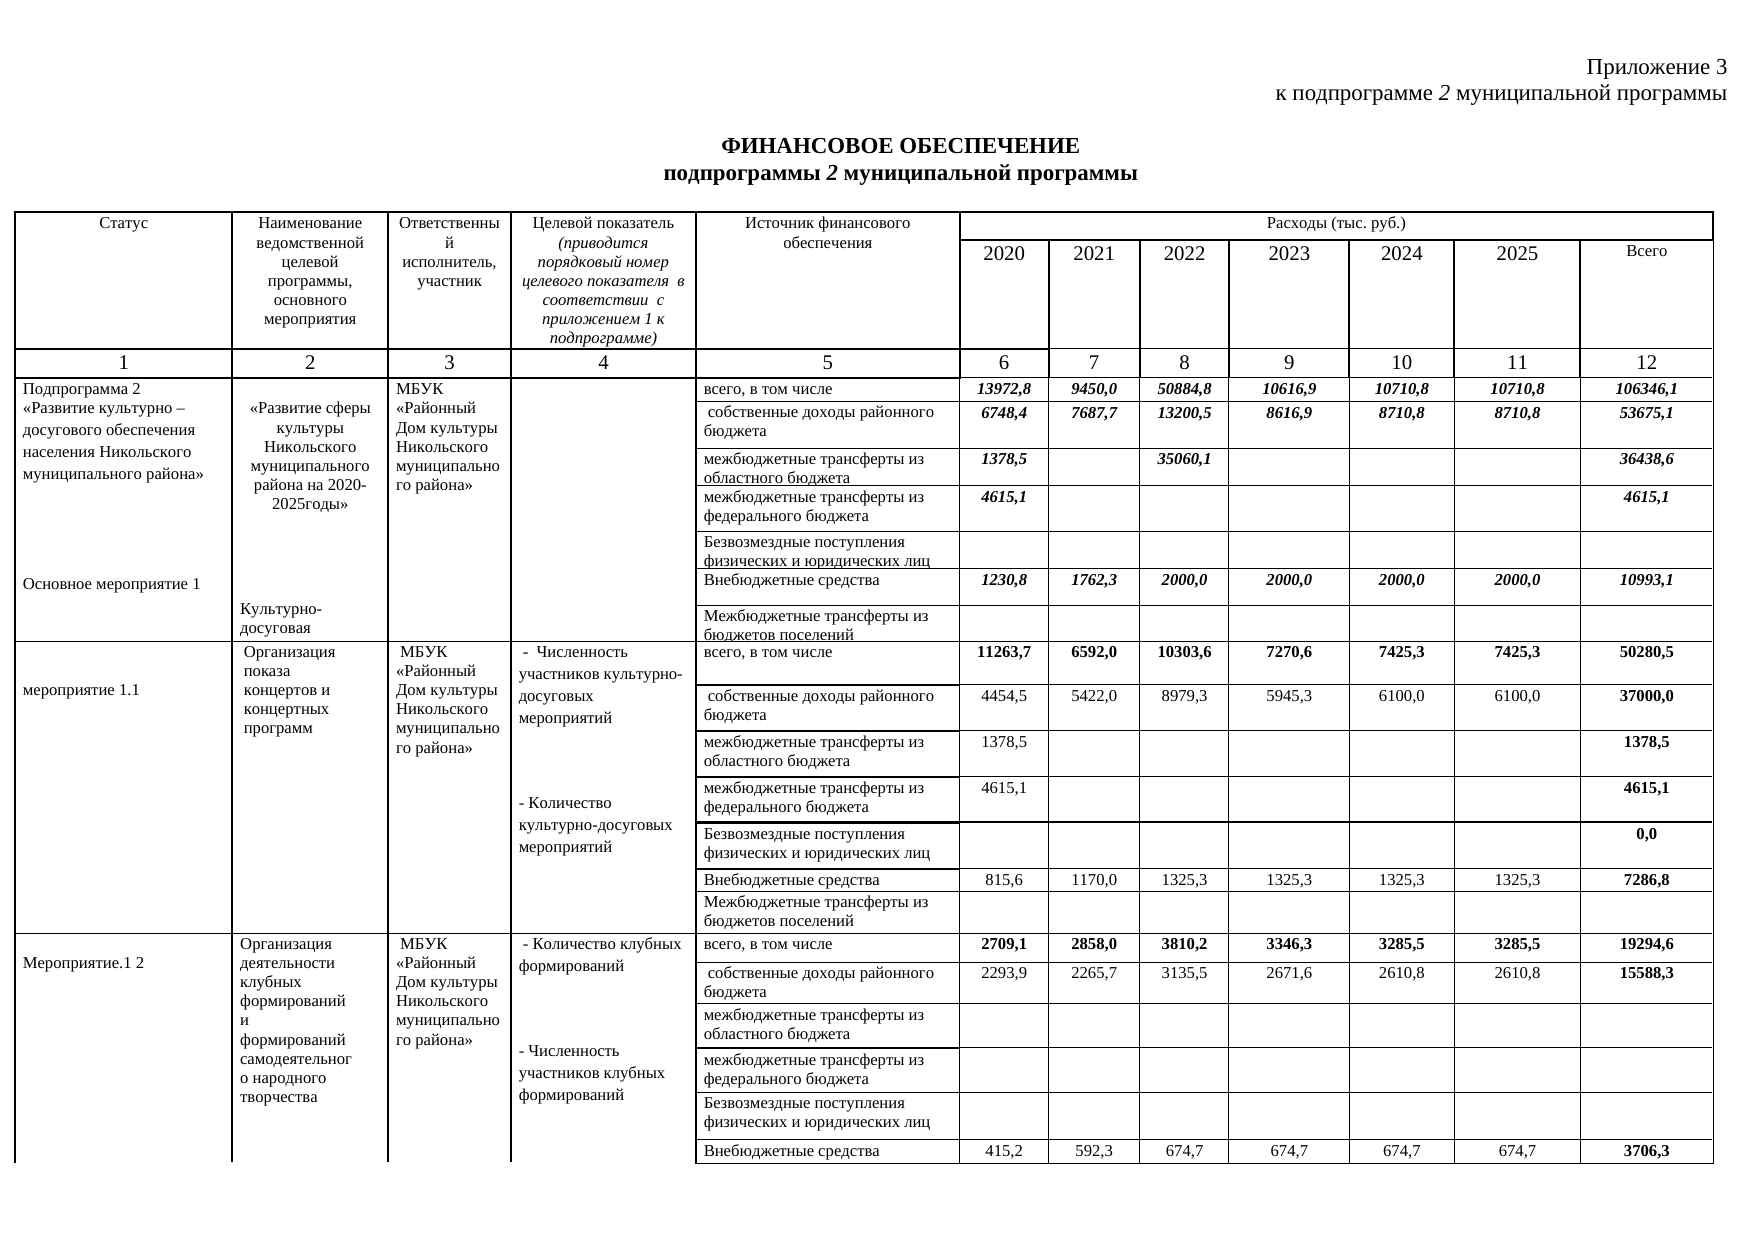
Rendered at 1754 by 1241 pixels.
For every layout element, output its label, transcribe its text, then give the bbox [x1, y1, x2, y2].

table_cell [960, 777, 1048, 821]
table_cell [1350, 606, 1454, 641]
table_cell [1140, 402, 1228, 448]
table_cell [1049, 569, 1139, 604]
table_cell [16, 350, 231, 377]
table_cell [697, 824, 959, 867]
text к подпрограмме 2 муниципальной программы [74, 79, 1727, 106]
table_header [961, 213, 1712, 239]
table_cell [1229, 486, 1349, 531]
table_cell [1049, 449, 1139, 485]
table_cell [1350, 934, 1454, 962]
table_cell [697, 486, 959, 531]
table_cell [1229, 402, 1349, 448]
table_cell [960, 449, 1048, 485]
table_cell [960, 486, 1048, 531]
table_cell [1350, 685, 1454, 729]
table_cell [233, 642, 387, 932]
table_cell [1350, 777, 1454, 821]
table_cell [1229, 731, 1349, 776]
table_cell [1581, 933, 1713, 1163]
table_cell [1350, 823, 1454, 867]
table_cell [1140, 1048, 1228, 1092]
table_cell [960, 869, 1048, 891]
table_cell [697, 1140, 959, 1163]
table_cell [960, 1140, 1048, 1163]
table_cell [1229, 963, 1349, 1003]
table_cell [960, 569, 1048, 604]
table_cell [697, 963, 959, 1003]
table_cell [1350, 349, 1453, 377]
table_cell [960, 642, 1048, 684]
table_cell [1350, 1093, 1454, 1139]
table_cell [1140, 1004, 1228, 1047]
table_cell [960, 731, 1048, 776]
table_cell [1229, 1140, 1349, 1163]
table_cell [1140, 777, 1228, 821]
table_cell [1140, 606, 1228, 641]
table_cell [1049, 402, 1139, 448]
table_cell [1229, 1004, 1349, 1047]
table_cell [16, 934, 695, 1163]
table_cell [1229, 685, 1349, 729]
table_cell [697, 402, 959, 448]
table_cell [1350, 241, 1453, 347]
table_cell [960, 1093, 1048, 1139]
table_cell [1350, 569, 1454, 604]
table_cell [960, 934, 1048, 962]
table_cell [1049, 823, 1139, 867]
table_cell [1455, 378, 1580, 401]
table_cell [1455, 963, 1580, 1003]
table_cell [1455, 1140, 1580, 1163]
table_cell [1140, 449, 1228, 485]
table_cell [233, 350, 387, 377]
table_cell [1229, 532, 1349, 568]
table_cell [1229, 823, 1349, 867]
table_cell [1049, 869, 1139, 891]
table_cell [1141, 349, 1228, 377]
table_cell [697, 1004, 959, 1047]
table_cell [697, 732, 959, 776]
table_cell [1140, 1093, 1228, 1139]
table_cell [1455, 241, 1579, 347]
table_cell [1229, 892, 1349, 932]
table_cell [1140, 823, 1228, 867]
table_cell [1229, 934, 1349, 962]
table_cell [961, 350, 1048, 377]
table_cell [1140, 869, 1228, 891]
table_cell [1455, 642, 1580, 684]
text подпрограммы 2 муниципальной программы [74, 158, 1727, 185]
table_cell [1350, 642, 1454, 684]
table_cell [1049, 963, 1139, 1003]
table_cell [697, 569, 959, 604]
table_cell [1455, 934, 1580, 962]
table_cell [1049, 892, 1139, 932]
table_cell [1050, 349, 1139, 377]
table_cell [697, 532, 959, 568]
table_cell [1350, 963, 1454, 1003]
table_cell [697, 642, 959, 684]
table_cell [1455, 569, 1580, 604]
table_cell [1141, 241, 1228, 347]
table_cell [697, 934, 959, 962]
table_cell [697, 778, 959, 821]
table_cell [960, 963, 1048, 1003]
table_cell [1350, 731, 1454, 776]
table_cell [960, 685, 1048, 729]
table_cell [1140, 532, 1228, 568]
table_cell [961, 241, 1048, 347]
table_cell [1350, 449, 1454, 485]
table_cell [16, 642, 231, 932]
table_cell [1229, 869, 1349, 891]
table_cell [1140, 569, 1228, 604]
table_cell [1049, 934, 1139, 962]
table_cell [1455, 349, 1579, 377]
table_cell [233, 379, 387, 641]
text Финансовое обеспечение [74, 132, 1727, 158]
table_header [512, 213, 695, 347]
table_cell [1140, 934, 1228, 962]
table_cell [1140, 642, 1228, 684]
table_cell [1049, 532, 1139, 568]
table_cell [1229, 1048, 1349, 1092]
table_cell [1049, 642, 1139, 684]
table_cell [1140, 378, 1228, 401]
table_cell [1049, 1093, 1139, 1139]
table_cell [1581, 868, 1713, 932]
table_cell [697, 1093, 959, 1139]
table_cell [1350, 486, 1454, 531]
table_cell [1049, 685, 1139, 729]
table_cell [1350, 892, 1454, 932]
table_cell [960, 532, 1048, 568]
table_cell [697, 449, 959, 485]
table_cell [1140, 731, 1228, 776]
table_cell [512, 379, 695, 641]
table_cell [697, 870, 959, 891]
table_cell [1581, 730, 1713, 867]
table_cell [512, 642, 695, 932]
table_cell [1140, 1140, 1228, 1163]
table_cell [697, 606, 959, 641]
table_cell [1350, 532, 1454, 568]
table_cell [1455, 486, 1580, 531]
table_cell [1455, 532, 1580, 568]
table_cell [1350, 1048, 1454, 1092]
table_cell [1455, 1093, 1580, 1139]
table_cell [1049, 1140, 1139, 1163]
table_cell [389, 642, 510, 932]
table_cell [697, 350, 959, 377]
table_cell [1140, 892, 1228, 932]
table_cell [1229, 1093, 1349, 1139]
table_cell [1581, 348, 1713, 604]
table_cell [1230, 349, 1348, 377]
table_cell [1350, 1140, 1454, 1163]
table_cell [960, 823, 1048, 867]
text Приложение 3 [89, 53, 1727, 79]
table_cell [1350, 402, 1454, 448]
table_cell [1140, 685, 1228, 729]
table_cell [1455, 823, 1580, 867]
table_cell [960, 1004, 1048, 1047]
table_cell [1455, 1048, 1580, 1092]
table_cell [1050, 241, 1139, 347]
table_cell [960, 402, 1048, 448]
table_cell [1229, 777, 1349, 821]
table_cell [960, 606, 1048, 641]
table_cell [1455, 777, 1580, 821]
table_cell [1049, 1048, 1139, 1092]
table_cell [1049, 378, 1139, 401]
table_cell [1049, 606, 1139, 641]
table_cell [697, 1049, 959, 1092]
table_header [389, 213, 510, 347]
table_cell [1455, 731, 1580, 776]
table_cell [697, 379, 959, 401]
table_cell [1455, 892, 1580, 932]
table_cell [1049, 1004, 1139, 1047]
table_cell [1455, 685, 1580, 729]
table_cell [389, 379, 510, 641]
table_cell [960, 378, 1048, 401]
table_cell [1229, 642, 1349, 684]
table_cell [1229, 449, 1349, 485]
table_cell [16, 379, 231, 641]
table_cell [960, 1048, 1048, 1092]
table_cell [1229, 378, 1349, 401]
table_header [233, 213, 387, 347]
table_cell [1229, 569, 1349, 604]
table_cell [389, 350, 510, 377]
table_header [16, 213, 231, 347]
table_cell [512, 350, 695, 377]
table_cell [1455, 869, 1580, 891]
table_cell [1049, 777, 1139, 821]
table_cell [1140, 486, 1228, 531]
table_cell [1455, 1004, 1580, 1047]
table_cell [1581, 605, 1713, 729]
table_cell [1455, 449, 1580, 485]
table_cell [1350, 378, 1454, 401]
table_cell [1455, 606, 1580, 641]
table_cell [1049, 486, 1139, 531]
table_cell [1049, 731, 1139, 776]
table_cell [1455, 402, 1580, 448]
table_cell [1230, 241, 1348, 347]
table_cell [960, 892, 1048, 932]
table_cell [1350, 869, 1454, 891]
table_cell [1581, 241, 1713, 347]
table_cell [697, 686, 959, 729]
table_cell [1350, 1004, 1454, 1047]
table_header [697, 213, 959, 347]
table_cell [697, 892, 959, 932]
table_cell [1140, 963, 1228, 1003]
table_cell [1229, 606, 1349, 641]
